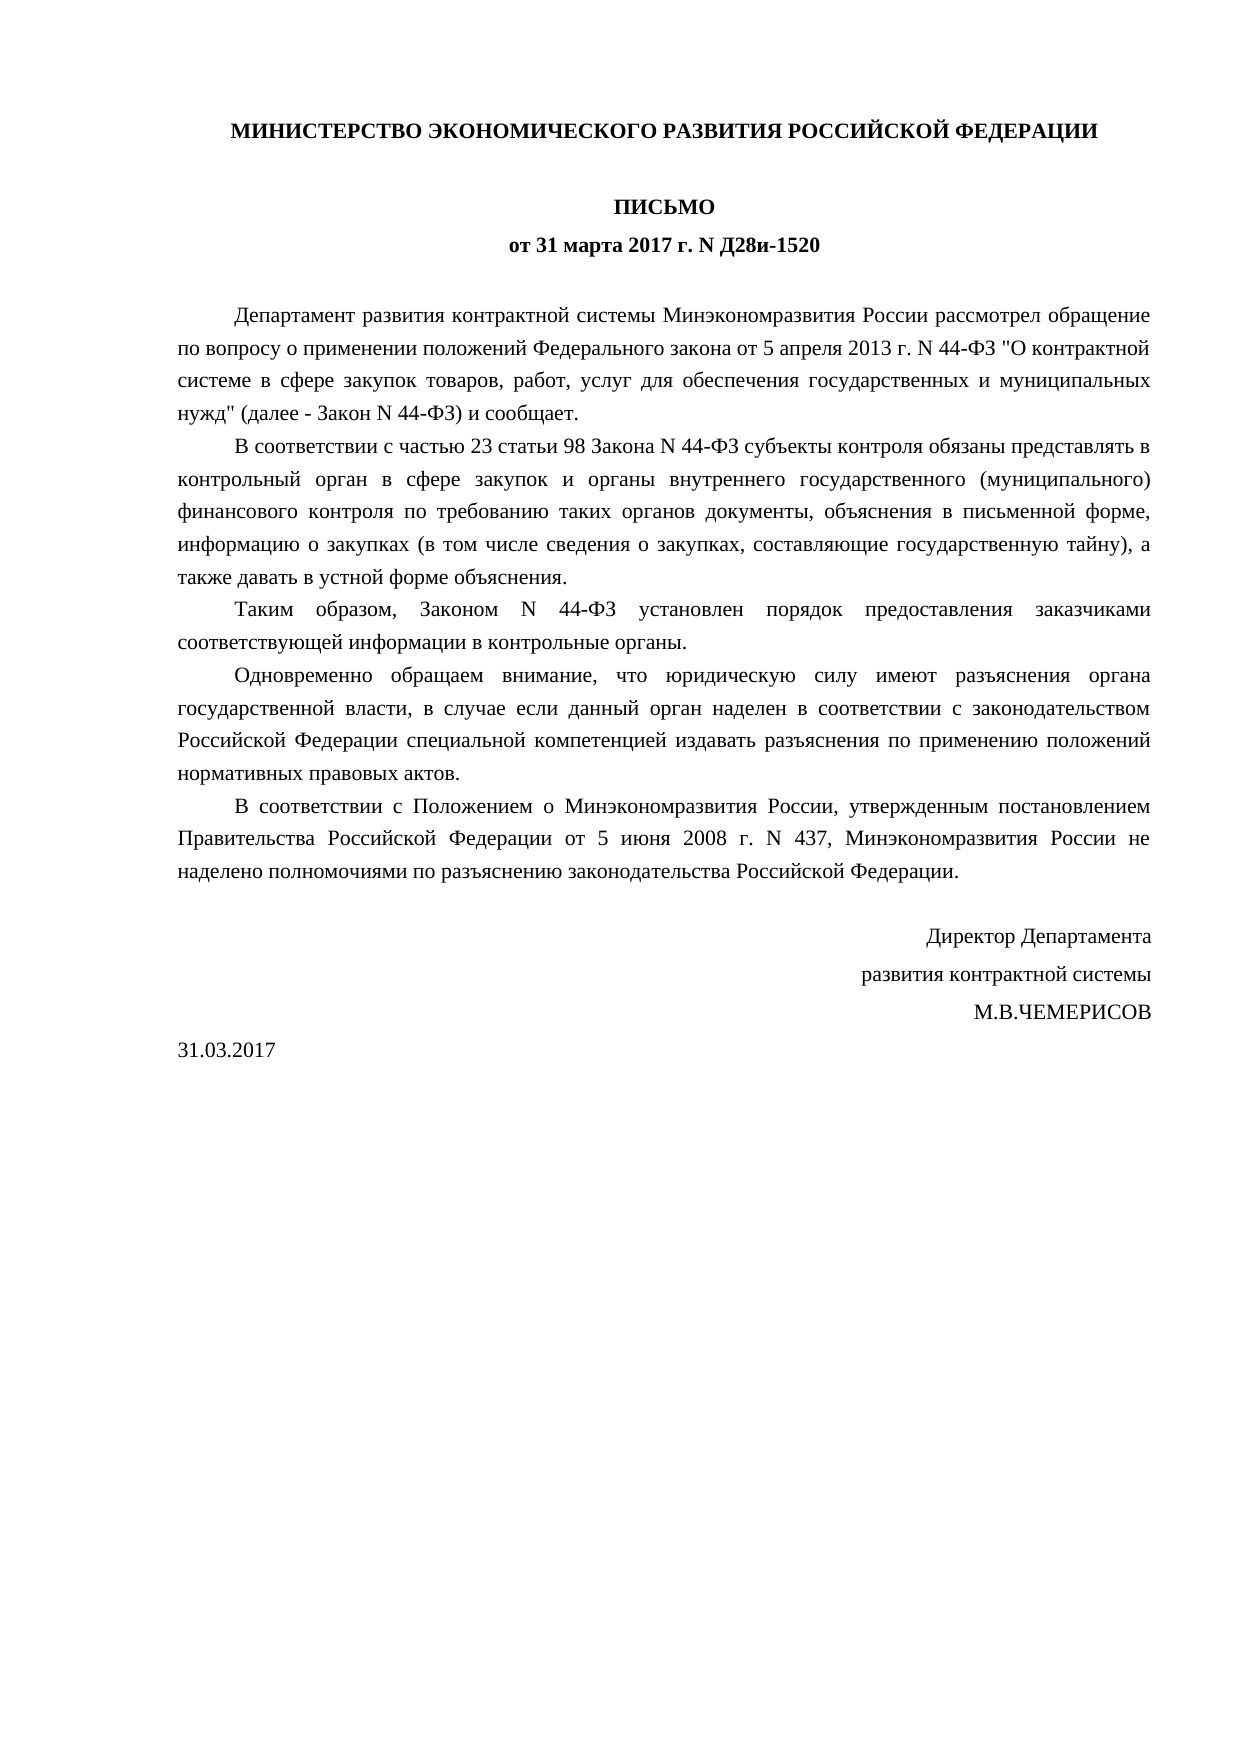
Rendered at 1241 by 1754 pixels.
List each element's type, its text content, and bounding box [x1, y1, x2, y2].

text В соответствии с частью 23 статьи 98 Закона N 44-ФЗ субъекты контроля обязаны представлять в контрольный орган в сфере закупок и органы внутреннего государственного (муниципального) финансового контроля по требованию таких органов документы, объяснения в письменной форме, информацию о закупках (в том числе сведения о закупках, составляющие государственную тайну), а также давать в устной форме объяснения. [177, 433, 1152, 589]
text МИНИСТЕРСТВО ЭКОНОМИЧЕСКОГО РАЗВИТИЯ РОССИЙСКОЙ ФЕДЕРАЦИИ [177, 118, 1152, 143]
text Одновременно обращаем внимание, что юридическую силу имеют разъяснения органа государственной власти, в случае если данный орган наделен в соответствии с законодательством Российской Федерации специальной компетенцией издавать разъяснения по применению положений нормативных правовых актов. [177, 662, 1152, 785]
text М.В.ЧЕМЕРИСОВ [177, 999, 1152, 1024]
text Таким образом, Законом N 44-ФЗ установлен порядок предоставления заказчиками соответствующей информации в контрольные органы. [177, 596, 1152, 654]
text 31.03.2017 [177, 1037, 1152, 1062]
text развития контрактной системы [177, 961, 1152, 987]
text ПИСЬМО [177, 194, 1152, 219]
text от 31 марта 2017 г. N Д28и-1520 [177, 232, 1152, 257]
text Директор Департамента [177, 923, 1152, 949]
text В соответствии с Положением о Минэкономразвития России, утвержденным постановлением Правительства Российской Федерации от 5 июня 2008 г. N 437, Минэкономразвития России не наделено полномочиями по разъяснению законодательства Российской Федерации. [177, 793, 1152, 883]
text Департамент развития контрактной системы Минэкономразвития России рассмотрел обращение по вопросу о применении положений Федерального закона от 5 апреля 2013 г. N 44-ФЗ "О контрактной системе в сфере закупок товаров, работ, услуг для обеспечения государственных и муниципальных нужд" (далее - Закон N 44-ФЗ) и сообщает. [177, 302, 1152, 425]
